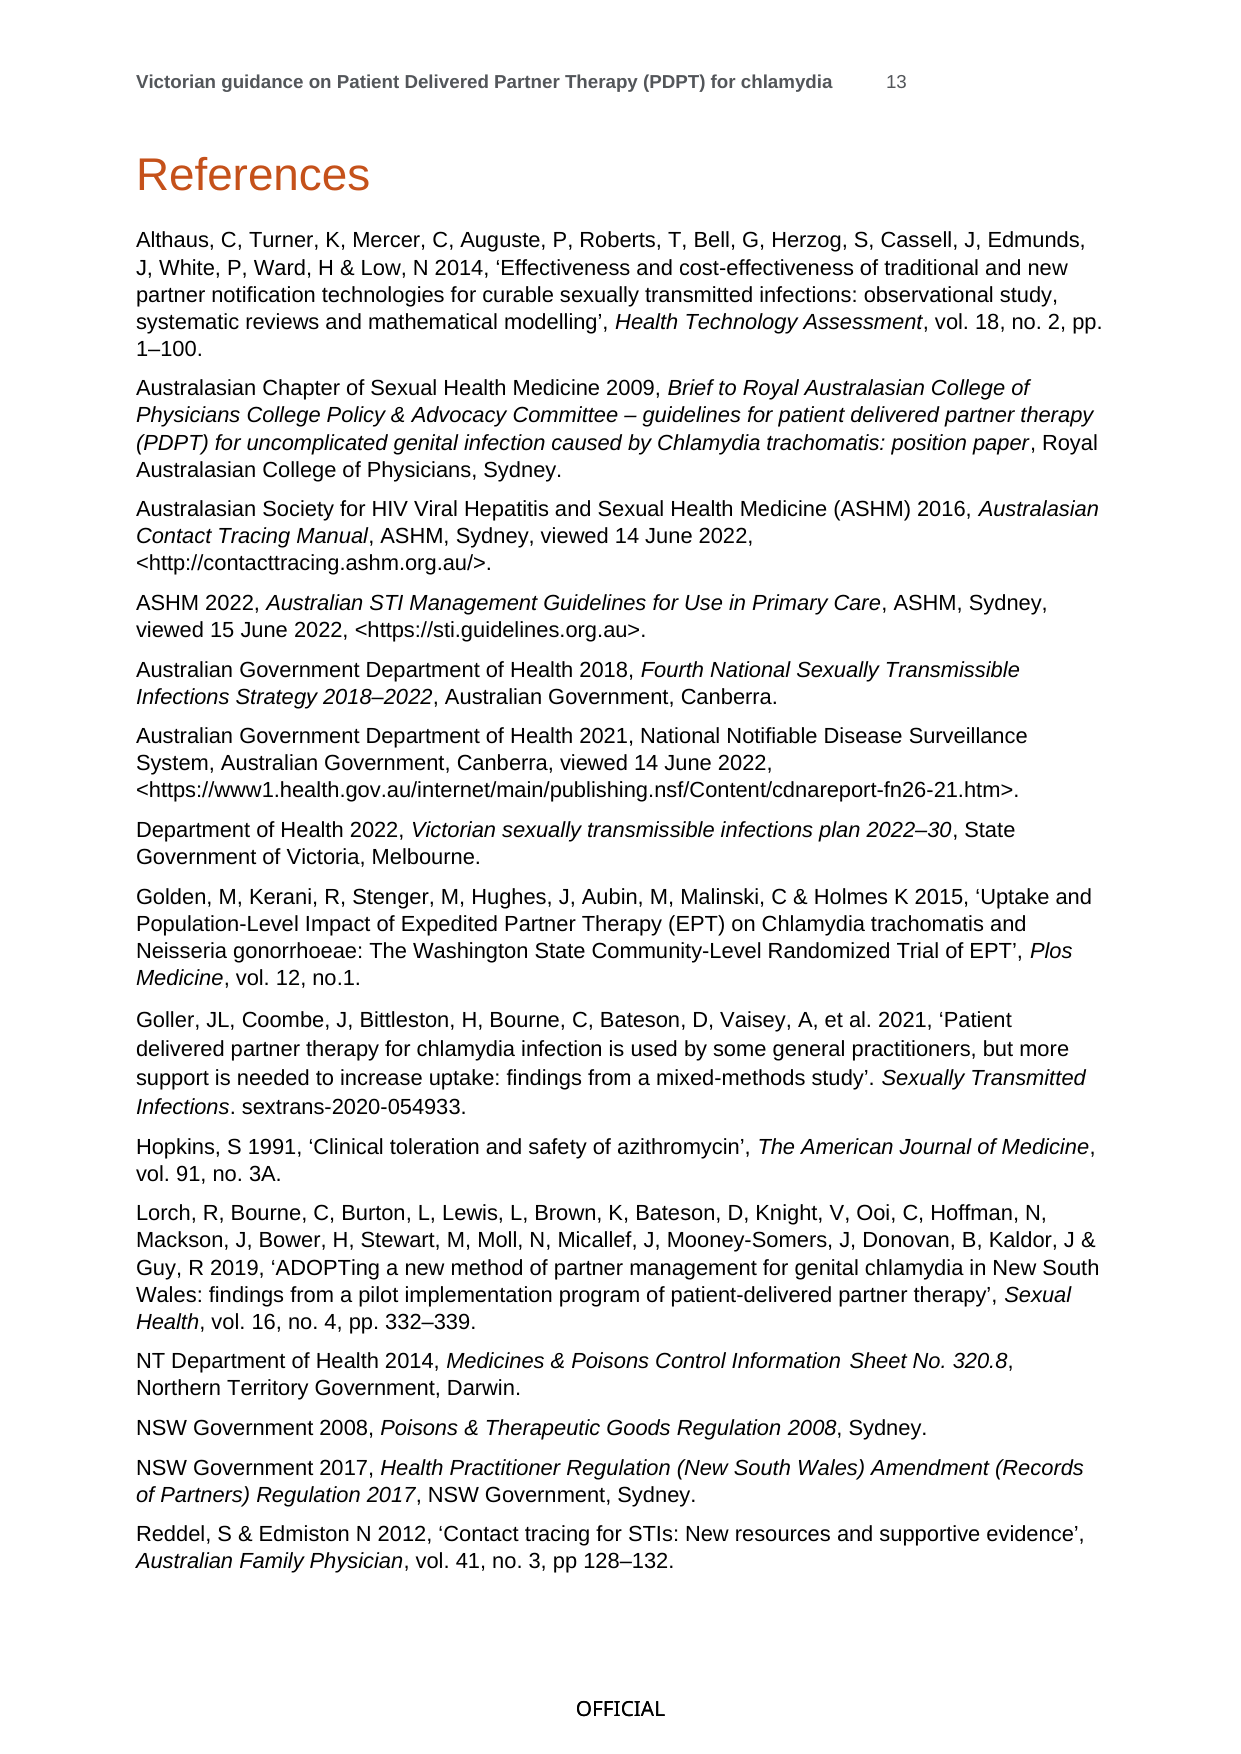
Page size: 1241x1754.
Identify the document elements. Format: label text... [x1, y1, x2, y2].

text ASHM 2022, Australian STI Management Guidelines for Use in Primary Care, ASHM, Sydney, viewed 15 June 2022, <https://sti.guidelines.org.au>. [136, 588, 1104, 642]
text Hopkins, S 1991, ‘Clinical toleration and safety of azithromycin’, The American Journal of Medicine, vol. 91, no. 3A. [136, 1132, 1104, 1186]
text Althaus, C, Turner, K, Mercer, C, Auguste, P, Roberts, T, Bell, G, Herzog, S, Cassell, J, Edmunds, J, White, P, Ward, H & Low, N 2014, ‘Effectiveness and cost-effectiveness of traditional and new partner notification technologies for curable sexually transmitted infections: observational study, systematic reviews and mathematical modelling’, Health Technology Assessment, vol. 18, no. 2, pp. 1–100. [136, 225, 1104, 361]
text NT Department of Health 2014, Medicines & Poisons Control Information Sheet No. 320.8, Northern Territory Government, Darwin. [136, 1346, 1104, 1400]
text NSW Government 2017, Health Practitioner Regulation (New South Wales) Amendment (Records of Partners) Regulation 2017, NSW Government, Sydney. [136, 1452, 1104, 1507]
text Reddel, S & Edmiston N 2012, ‘Contact tracing for STIs: New resources and supportive evidence’, Australian Family Physician, vol. 41, no. 3, pp 128–132. [136, 1519, 1104, 1573]
text NSW Government 2008, Poisons & Therapeutic Goods Regulation 2008, Sydney. [136, 1413, 1104, 1440]
text Australasian Society for HIV Viral Hepatitis and Sexual Health Medicine (ASHM) 2016, Australasian Contact Tracing Manual, ASHM, Sydney, viewed 14 June 2022, <http://contacttracing.ashm.org.au/>. [136, 494, 1104, 575]
text Lorch, R, Bourne, C, Burton, L, Lewis, L, Brown, K, Bateson, D, Knight, V, Ooi, C, Hoffman, N, Mackson, J, Bower, H, Stewart, M, Moll, N, Micallef, J, Mooney-Somers, J, Donovan, B, Kaldor, J & Guy, R 2019, ‘ADOPTing a new method of partner management for genital chlamydia in New South Wales: findings from a pilot implementation program of patient-delivered partner therapy’, Sexual Health, vol. 16, no. 4, pp. 332–339. [136, 1198, 1104, 1334]
text Department of Health 2022, Victorian sexually transmissible infections plan 2022–30, State Government of Victoria, Melbourne. [136, 815, 1104, 869]
text Golden, M, Kerani, R, Stenger, M, Hughes, J, Aubin, M, Malinski, C & Holmes K 2015, ‘Uptake and Population-Level Impact of Expedited Partner Therapy (EPT) on Chlamydia trachomatis and Neisseria gonorrhoeae: The Washington State Community-Level Randomized Trial of EPT’, Plos Medicine, vol. 12, no.1. [136, 882, 1104, 990]
subtitle References [136, 148, 1104, 200]
text Australian Government Department of Health 2021, National Notifiable Disease Surveillance System, Australian Government, Canberra, viewed 14 June 2022, <https://www1.health.gov.au/internet/main/publishing.nsf/Content/cdnareport-fn26-21.htm>. [136, 721, 1104, 802]
text Goller, JL, Coombe, J, Bittleston, H, Bourne, C, Bateson, D, Vaisey, A, et al. 2021, ‘Patient delivered partner therapy for chlamydia infection is used by some general practitioners, but more support is needed to increase uptake: findings from a mixed-methods study’. Sexually Transmitted Infections. sextrans-2020-054933. [136, 1002, 1104, 1119]
text Australasian Chapter of Sexual Health Medicine 2009, Brief to Royal Australasian College of Physicians College Policy & Advocacy Committee – guidelines for patient delivered partner therapy (PDPT) for uncomplicated genital infection caused by Chlamydia trachomatis: position paper, Royal Australasian College of Physicians, Sydney. [136, 373, 1104, 482]
text Australian Government Department of Health 2018, Fourth National Sexually Transmissible Infections Strategy 2018–2022, Australian Government, Canberra. [136, 654, 1104, 709]
